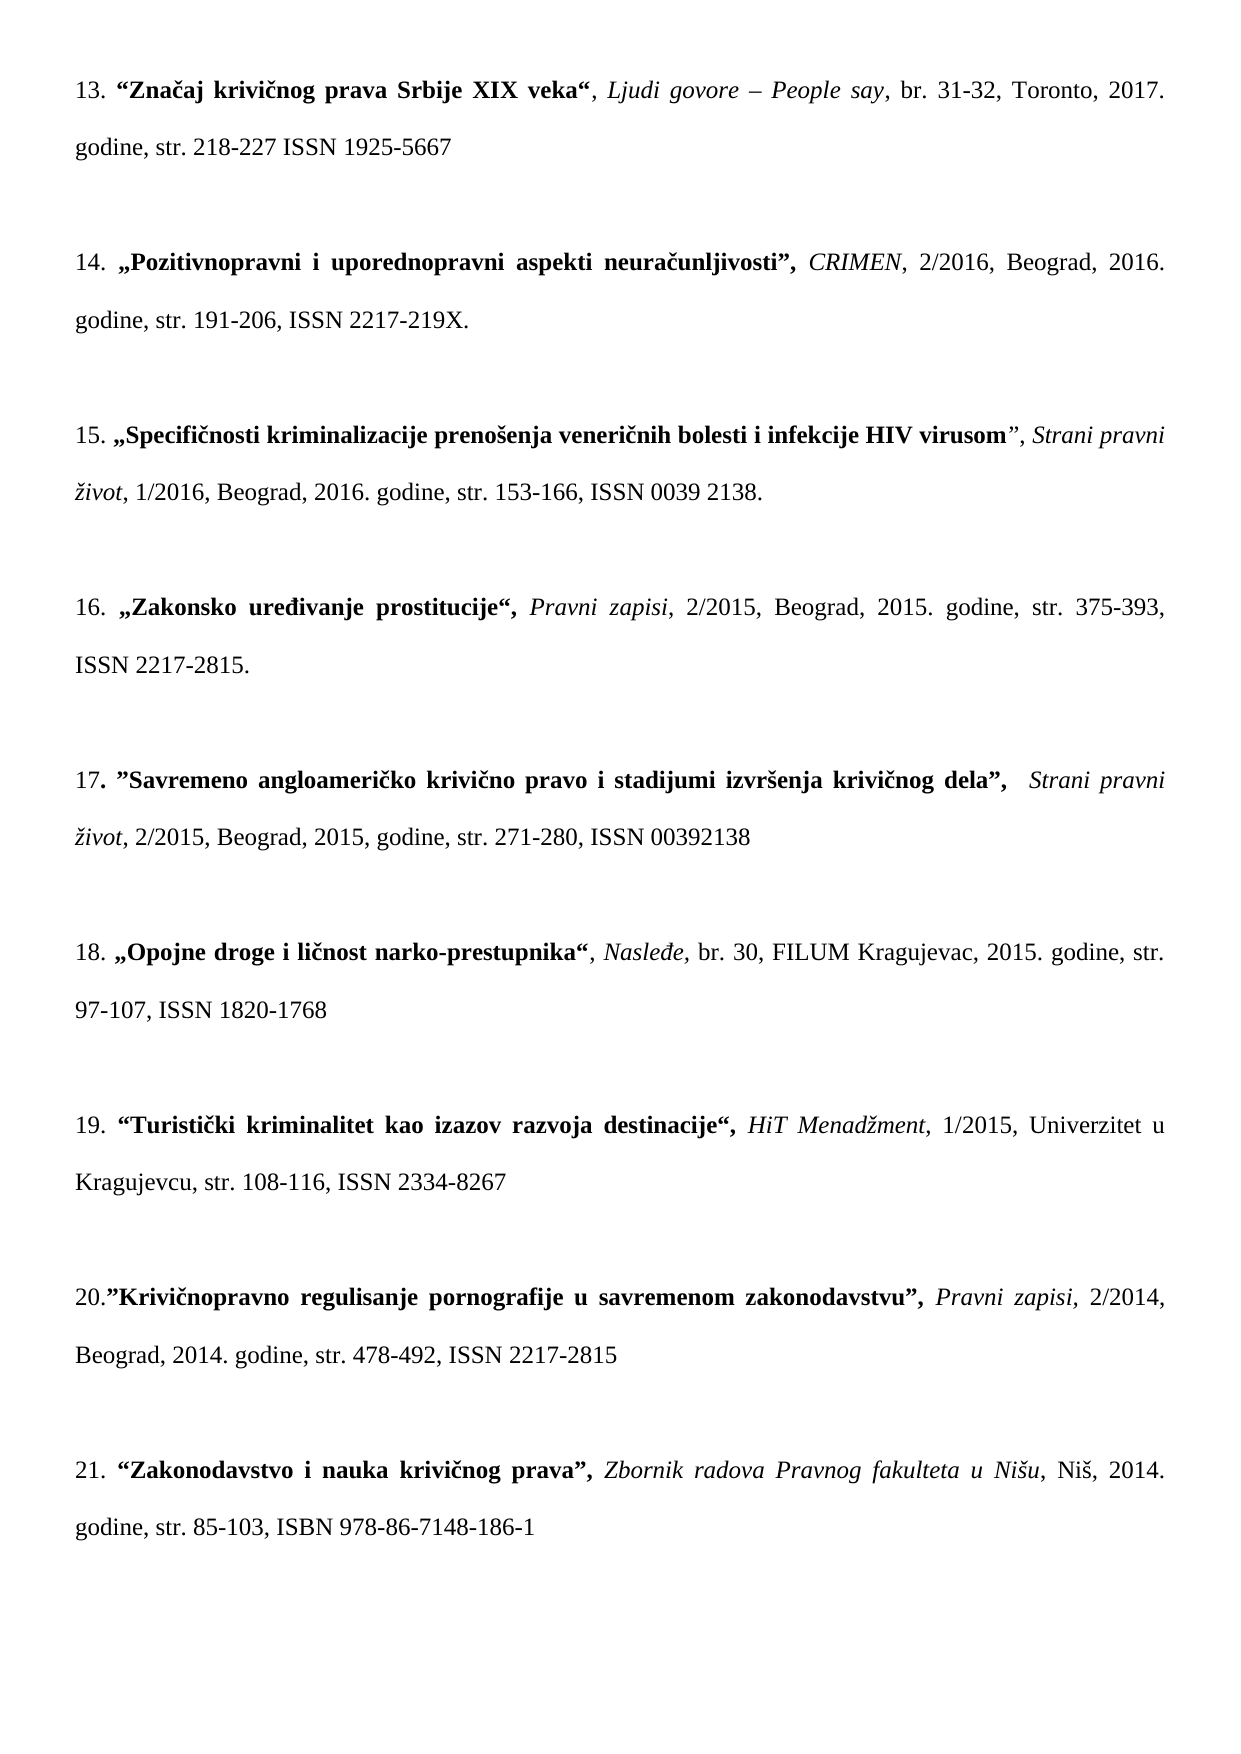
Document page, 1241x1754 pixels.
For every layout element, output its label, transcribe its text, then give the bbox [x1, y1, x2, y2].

text 18. „Opojne droge i ličnost narko-prestupnika“, Nasleđe, br. 30, FILUM Kragujevac, 2015. godine, str. 97-107, ISSN 1820-1768 [75, 937, 1165, 1024]
text 14. „Pozitivnopravni i uporednopravni aspekti neuračunljivosti”, CRIMEN, 2/2016, Beograd, 2016. godine, str. 191-206, ISSN 2217-219X. [75, 247, 1165, 334]
text 17. ”Savremeno angloameričko krivično pravo i stadijumi izvršenja krivičnog dela”, Strani pravni život, 2/2015, Beograd, 2015, godine, str. 271-280, ISSN 00392138 [75, 765, 1165, 851]
text 21. “Zakonodavstvo i nauka krivičnog prava”, Zbornik radova Pravnog fakulteta u Nišu, Niš, 2014. godine, str. 85-103, ISBN 978-86-7148-186-1 [75, 1455, 1165, 1541]
text 16. „Zakonsko uređivanje prostitucije“, Pravni zapisi, 2/2015, Beograd, 2015. godine, str. 375-393, ISSN 2217-2815. [75, 592, 1165, 679]
text 13. “Značaj krivičnog prava Srbije XIX veka“, Ljudi govore – People say, br. 31-32, Toronto, 2017. godine, str. 218-227 ISSN 1925-5667 [75, 75, 1165, 161]
text 15. „Specifičnosti kriminalizacije prenošenja veneričnih bolesti i infekcije HIV virusom”, Strani pravni život, 1/2016, Beograd, 2016. godine, str. 153-166, ISSN 0039 2138. [75, 420, 1165, 506]
text 19. “Turistički kriminalitet kao izazov razvoja destinacije“, HiT Menadžment, 1/2015, Univerzitet u Kragujevcu, str. 108-116, ISSN 2334-8267 [75, 1110, 1165, 1196]
text 20.”Krivičnopravno regulisanje pornografije u savremenom zakonodavstvu”, Pravni zapisi, 2/2014, Beograd, 2014. godine, str. 478-492, ISSN 2217-2815 [75, 1282, 1165, 1369]
